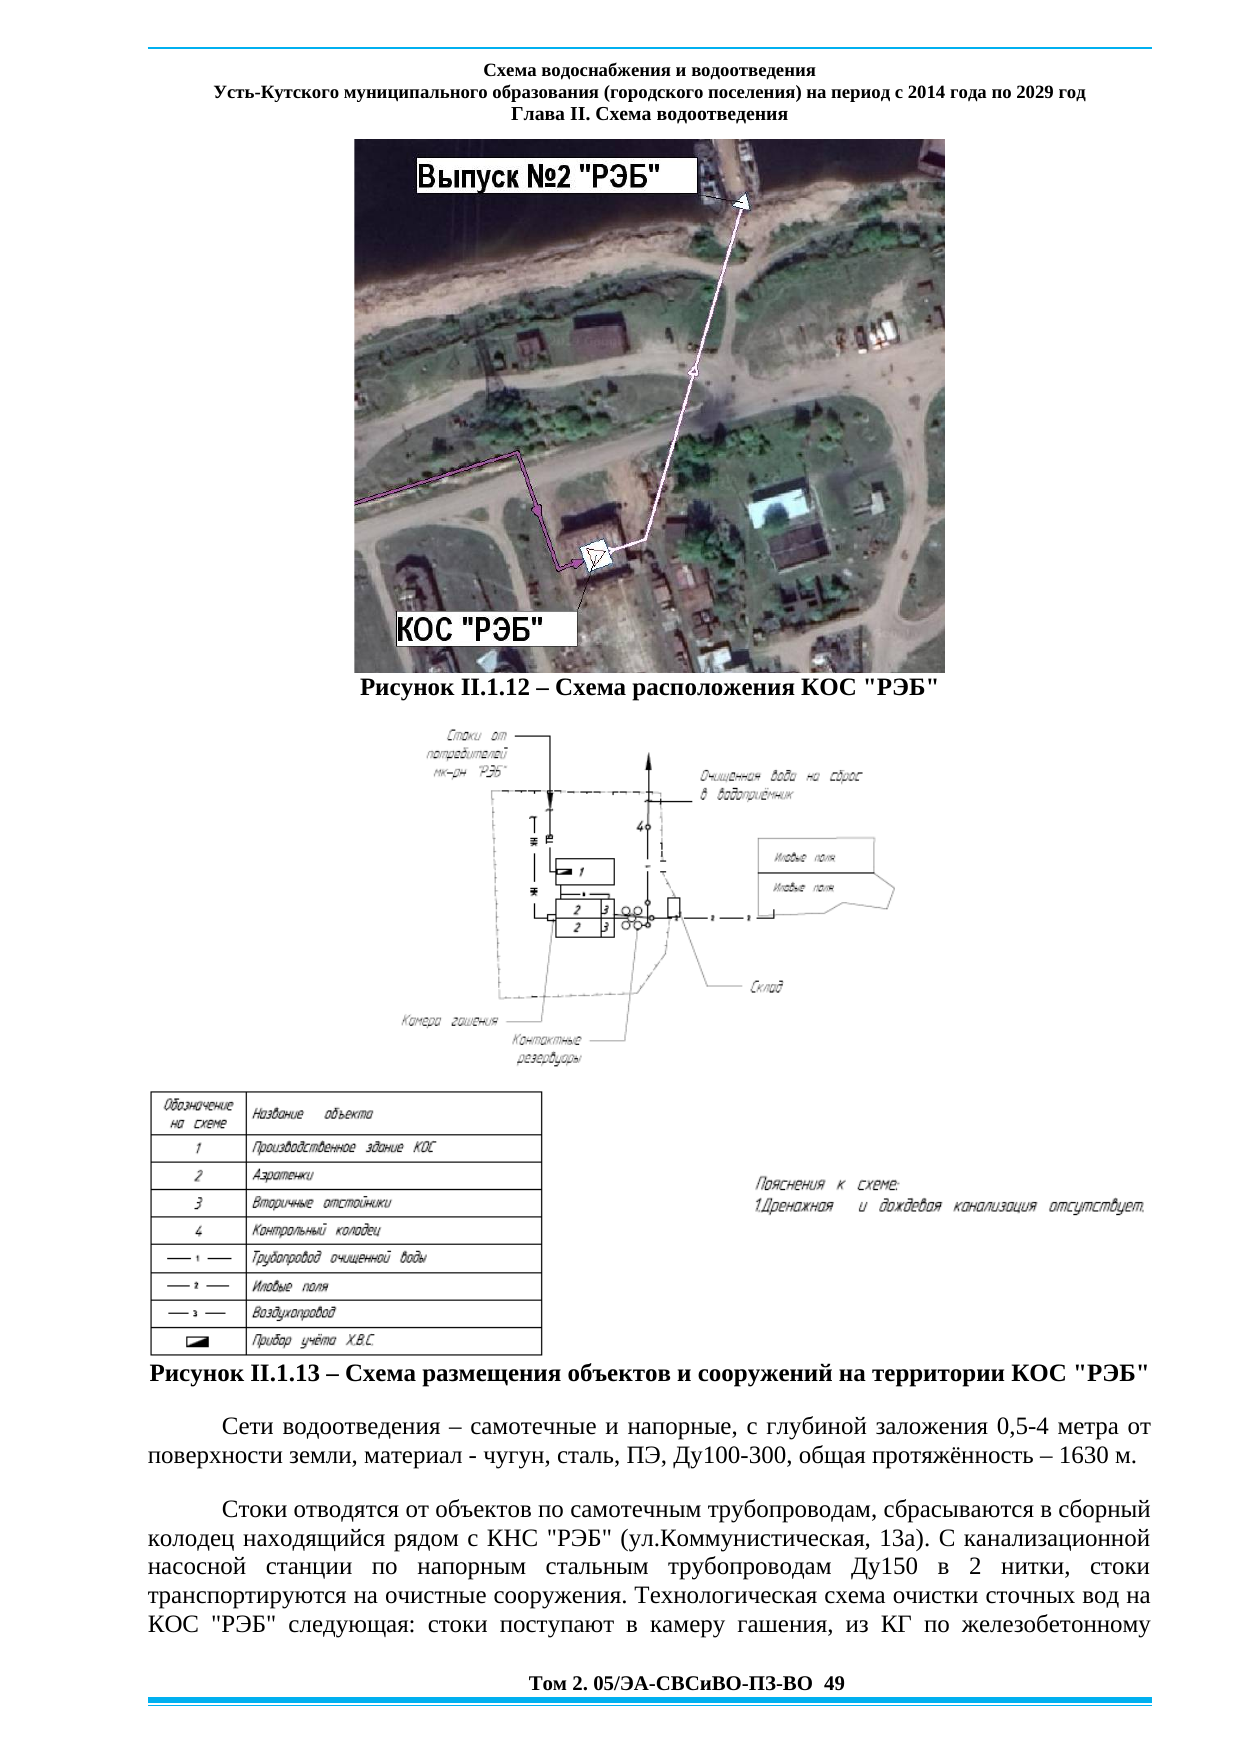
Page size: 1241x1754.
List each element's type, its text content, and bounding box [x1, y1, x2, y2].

text Сети водоотведения – самотечные и напорные, с глубиной заложения 0,5-4 метра от поверхности земли, материал - чугун, сталь, ПЭ, Ду100-300, общая протяжённость – 1630 м. [148, 1411, 1152, 1469]
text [148, 1494, 1152, 1638]
picture [147, 726, 1152, 1358]
text Рисунок II.1.13 – Схема размещения объектов и сооружений на территории КОС "РЭБ" [148, 1358, 1152, 1386]
picture [354, 139, 945, 673]
text Рисунок II.1.12 – Схема расположения КОС "РЭБ" [148, 672, 1152, 701]
